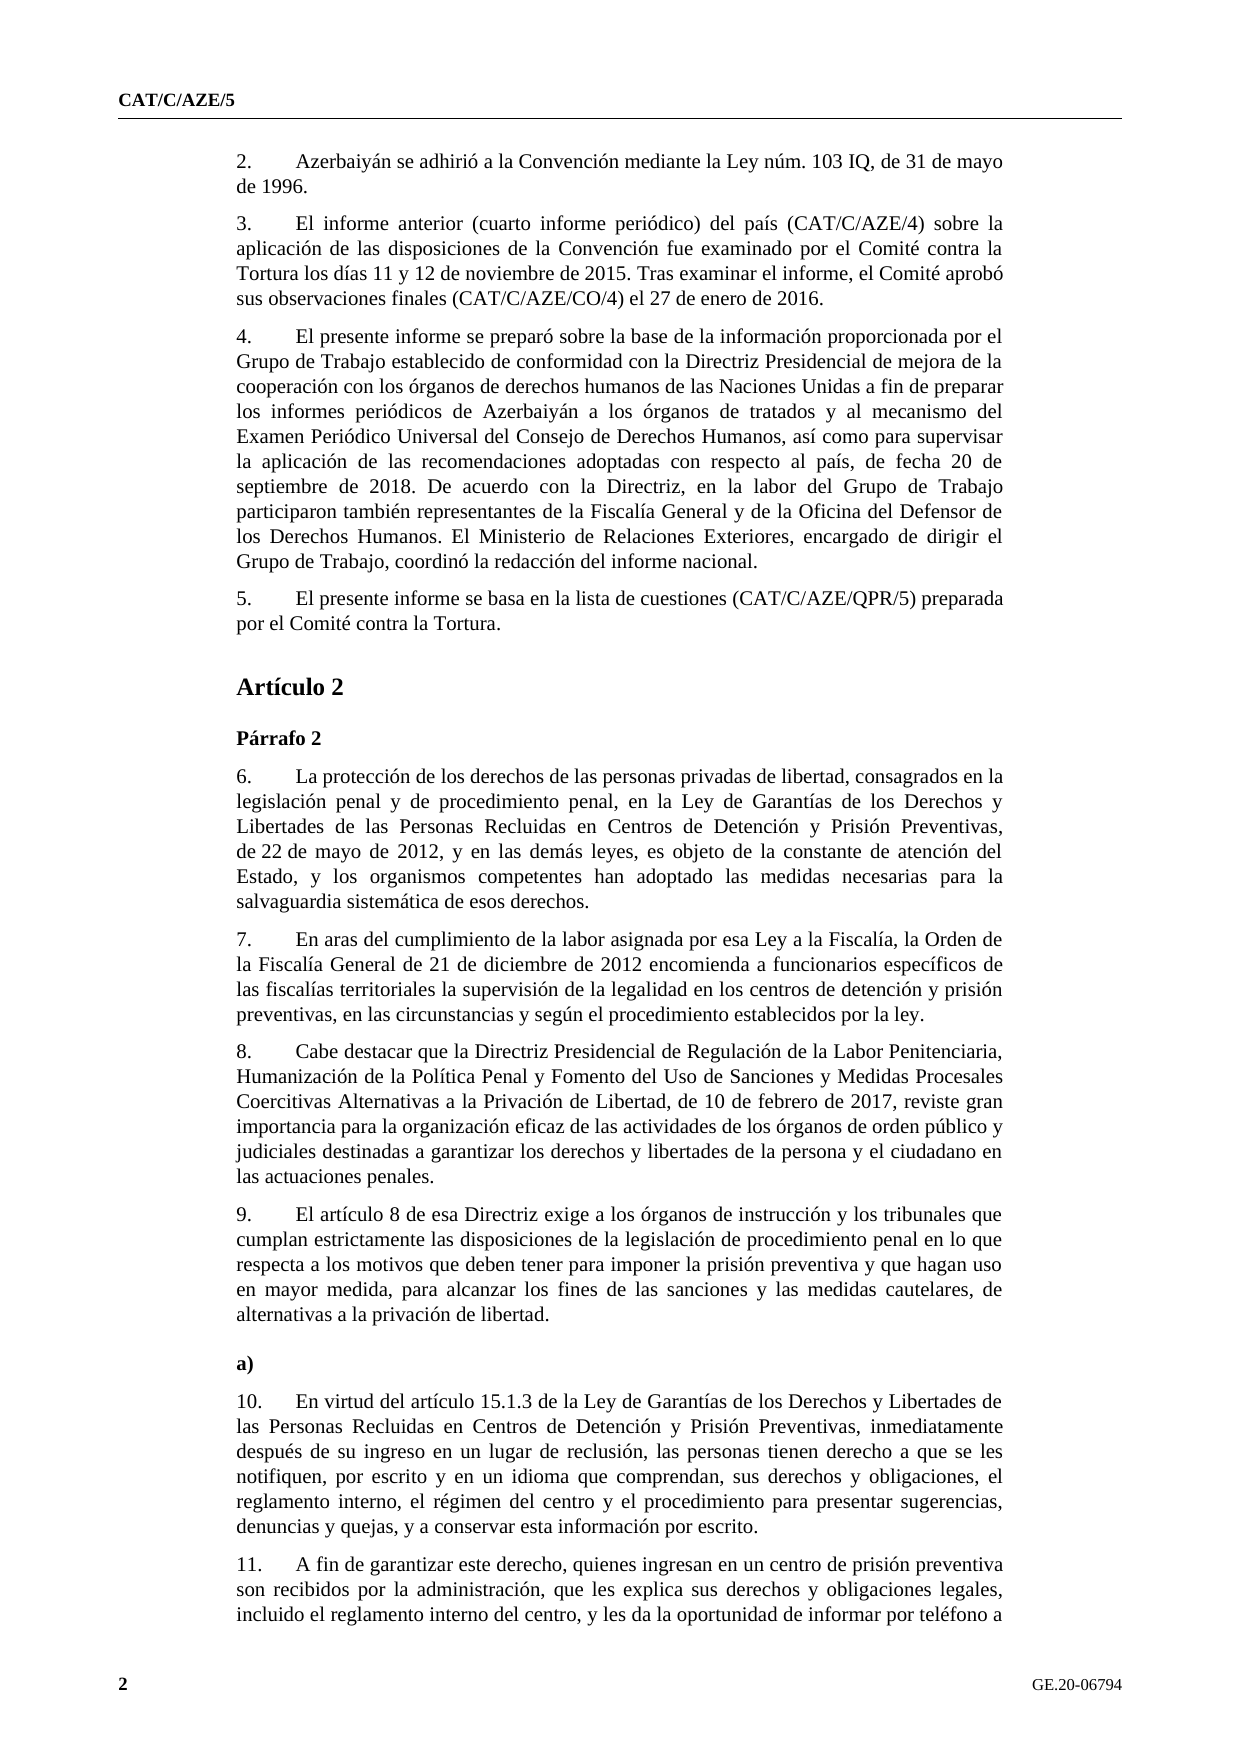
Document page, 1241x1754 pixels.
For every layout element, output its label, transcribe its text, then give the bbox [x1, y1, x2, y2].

text 6. La protección de los derechos de las personas privadas de libertad, consagrados en la legislación penal y de procedimiento penal, en la Ley de Garantías de los Derechos y Libertades de las Personas Recluidas en Centros de Detención y Prisión Preventivas, de 22 de mayo de 2012, y en las demás leyes, es objeto de la constante de atención del Estado, y los organismos competentes han adoptado las medidas necesarias para la salvaguardia sistemática de esos derechos. [236, 763, 1004, 913]
text 2. Azerbaiyán se adhirió a la Convención mediante la Ley núm. 103 IQ, de 31 de mayo de 1996. [236, 148, 1004, 198]
text 10. En virtud del artículo 15.1.3 de la Ley de Garantías de los Derechos y Libertades de las Personas Recluidas en Centros de Detención y Prisión Preventivas, inmediatamente después de su ingreso en un lugar de reclusión, las personas tienen derecho a que se les notifiquen, por escrito y en un idioma que comprendan, sus derechos y obligaciones, el reglamento interno, el régimen del centro y el procedimiento para presentar sugerencias, denuncias y quejas, y a conservar esta información por escrito. [236, 1388, 1004, 1538]
text 4. El presente informe se preparó sobre la base de la información proporcionada por el Grupo de Trabajo establecido de conformidad con la Directriz Presidencial de mejora de la cooperación con los órganos de derechos humanos de las Naciones Unidas a fin de preparar los informes periódicos de Azerbaiyán a los órganos de tratados y al mecanismo del Examen Periódico Universal del Consejo de Derechos Humanos, así como para supervisar la aplicación de las recomendaciones adoptadas con respecto al país, de fecha 20 de septiembre de 2018. De acuerdo con la Directriz, en la labor del Grupo de Trabajo participaron también representantes de la Fiscalía General y de la Oficina del Defensor de los Derechos Humanos. El Ministerio de Relaciones Exteriores, encargado de dirigir el Grupo de Trabajo, coordinó la redacción del informe nacional. [236, 323, 1004, 573]
text a) [118, 1351, 1004, 1376]
text 5. El presente informe se basa en la lista de cuestiones (CAT/C/AZE/QPR/5) preparada por el Comité contra la Tortura. [236, 585, 1004, 635]
text 3. El informe anterior (cuarto informe periódico) del país (CAT/C/AZE/4) sobre la aplicación de las disposiciones de la Convención fue examinado por el Comité contra la Tortura los días 11 y 12 de noviembre de 2015. Tras examinar el informe, el Comité aprobó sus observaciones finales (CAT/C/AZE/CO/4) el 27 de enero de 2016. [236, 210, 1004, 310]
text 8. Cabe destacar que la Directriz Presidencial de Regulación de la Labor Penitenciaria, Humanización de la Política Penal y Fomento del Uso de Sanciones y Medidas Procesales Coercitivas Alternativas a la Privación de Libertad, de 10 de febrero de 2017, reviste gran importancia para la organización eficaz de las actividades de los órganos de orden público y judiciales destinadas a garantizar los derechos y libertades de la persona y el ciudadano en las actuaciones penales. [236, 1038, 1004, 1188]
text 7. En aras del cumplimiento de la labor asignada por esa Ley a la Fiscalía, la Orden de la Fiscalía General de 21 de diciembre de 2012 encomienda a funcionarios específicos de las fiscalías territoriales la supervisión de la legalidad en los centros de detención y prisión preventivas, en las circunstancias y según el procedimiento establecidos por la ley. [236, 926, 1004, 1026]
text Artículo 2 [118, 673, 1004, 701]
text Párrafo 2 [118, 726, 1004, 751]
text 9. El artículo 8 de esa Directriz exige a los órganos de instrucción y los tribunales que cumplan estrictamente las disposiciones de la legislación de procedimiento penal en lo que respecta a los motivos que deben tener para imponer la prisión preventiva y que hagan uso en mayor medida, para alcanzar los fines de las sanciones y las medidas cautelares, de alternativas a la privación de libertad. [236, 1201, 1004, 1326]
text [236, 1551, 1004, 1626]
